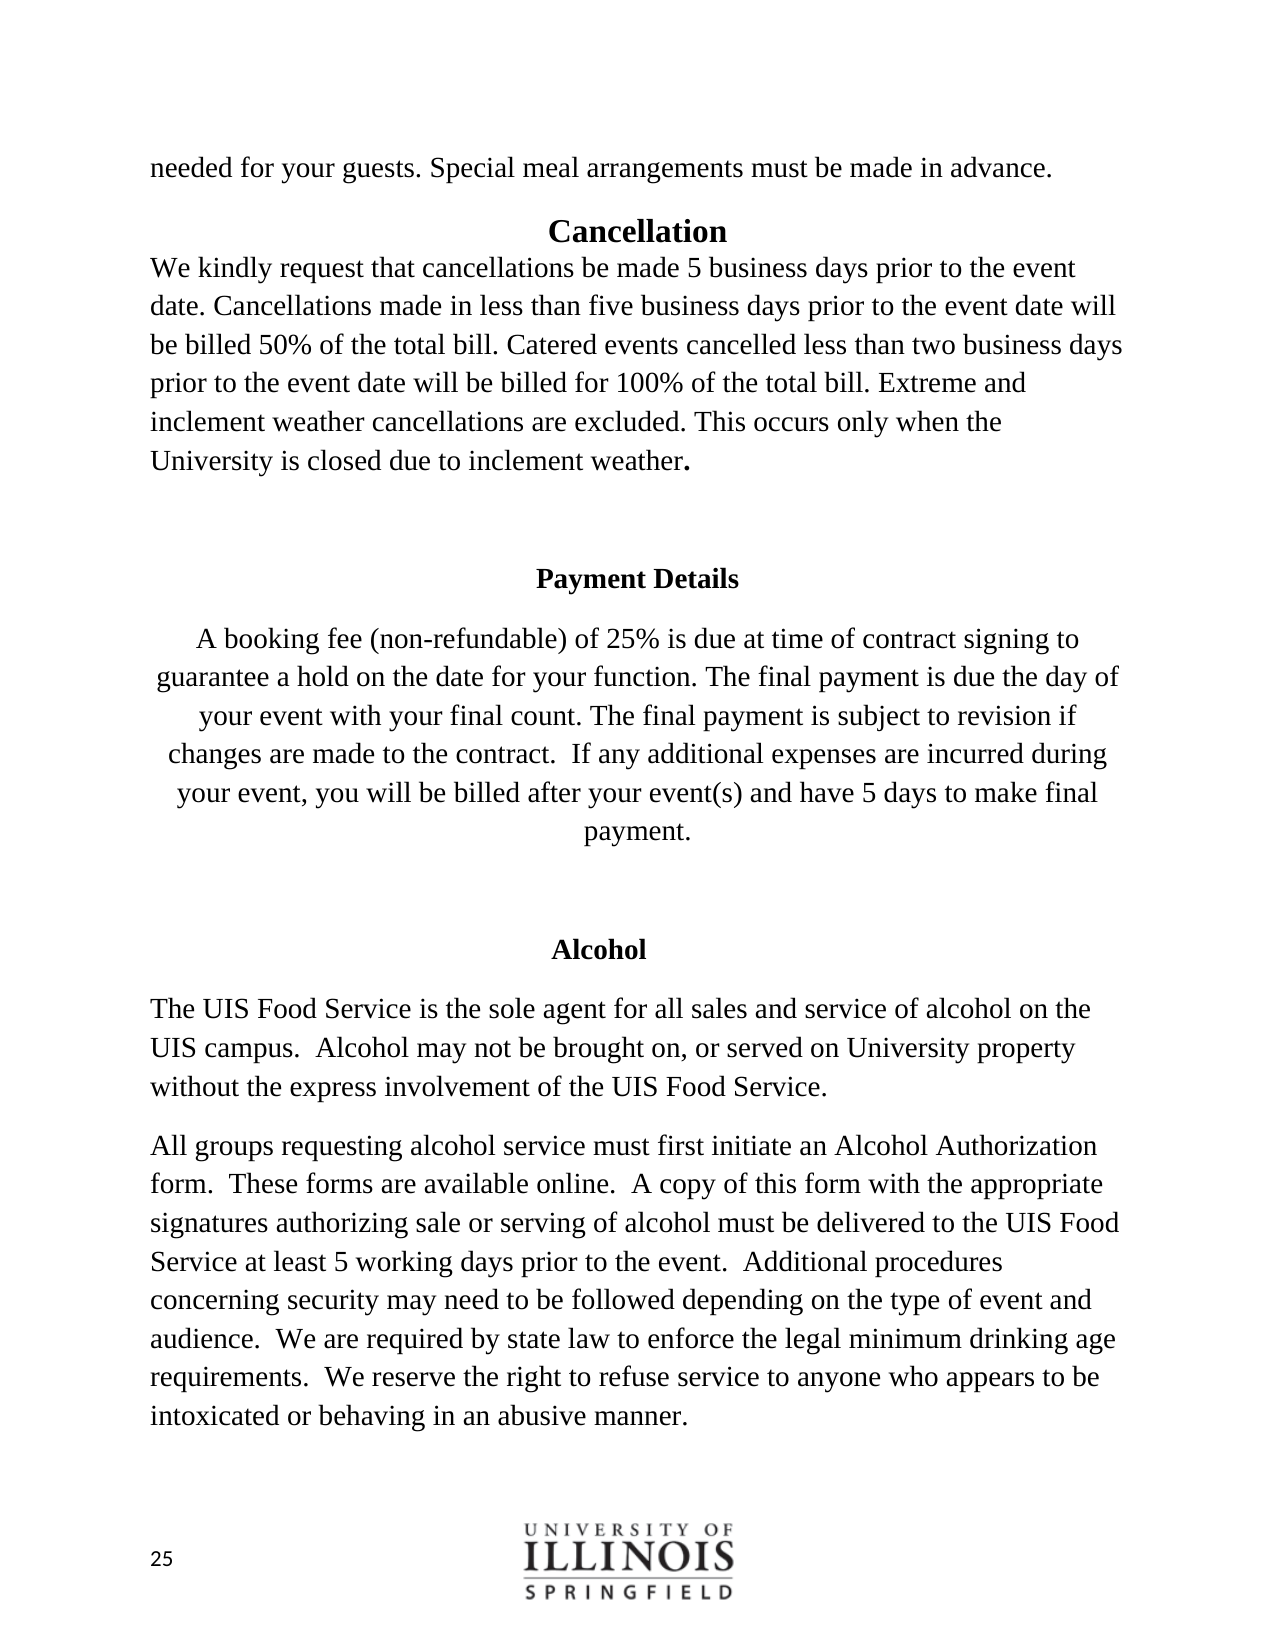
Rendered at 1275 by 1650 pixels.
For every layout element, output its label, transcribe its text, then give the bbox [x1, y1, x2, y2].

text Alcohol [150, 932, 1125, 966]
text We kindly request that cancellations be made 5 business days prior to the event date. Cancellations made in less than five business days prior to the event date will be billed 50% of the total bill. Catered events cancelled less than two business days prior to the event date will be billed for 100% of the total bill. Extreme and inclement weather cancellations are excluded. This occurs only when the University is closed due to inclement weather. [150, 250, 1125, 476]
text The UIS Food Service is the sole agent for all sales and service of alcohol on the UIS campus. Alcohol may not be brought on, or served on University property without the express involvement of the UIS Food Service. [150, 992, 1125, 1102]
text All groups requesting alcohol service must first initiate an Alcohol Authorization form. These forms are available online. A copy of this form with the appropriate signatures authorizing sale or serving of alcohol must be delivered to the UIS Food Service at least 5 working days prior to the event. Additional procedures concerning security may need to be followed depending on the type of event and audience. We are required by state law to enforce the legal minimum drinking age requirements. We reserve the right to refuse service to anyone who appears to be intoxicated or behaving in an abusive manner. [150, 1128, 1125, 1431]
picture [501, 1503, 755, 1620]
text A booking fee (non-refundable) of 25% is due at time of contract signing to guarantee a hold on the date for your function. The final payment is due the day of your event with your final count. The final payment is subject to revision if changes are made to the contract. If any additional expenses are incurred during your event, you will be billed after your event(s) and have 5 days to make final payment. [150, 621, 1125, 847]
text Payment Details [150, 561, 1125, 595]
text Cancellation [150, 212, 1125, 250]
